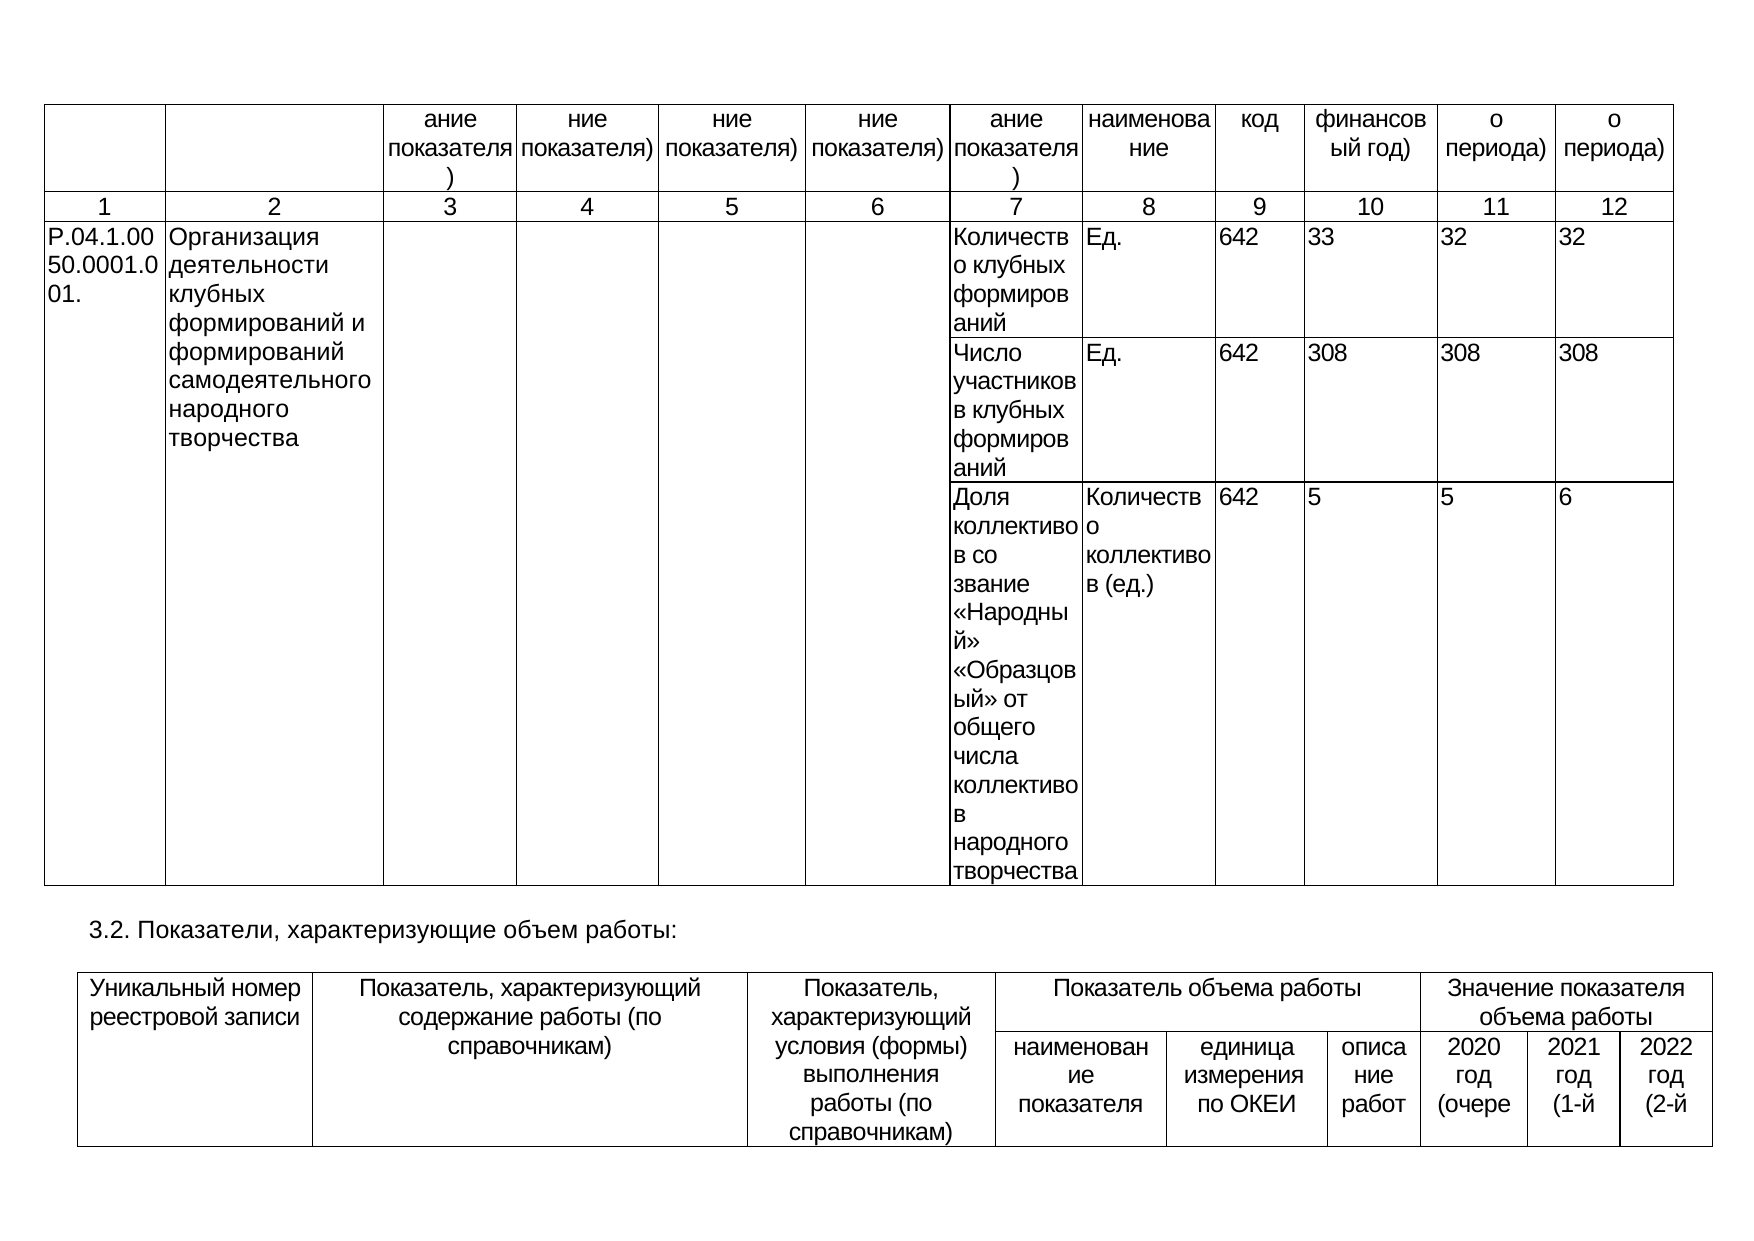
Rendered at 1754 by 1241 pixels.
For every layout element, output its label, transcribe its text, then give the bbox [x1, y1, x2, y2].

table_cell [996, 1032, 1166, 1146]
table_cell 32 [1556, 222, 1673, 337]
table_cell 642 [1216, 338, 1304, 481]
table_cell 8 [1083, 192, 1215, 221]
table_cell 642 [1216, 483, 1304, 885]
table_cell 33 [1305, 222, 1437, 337]
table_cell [1556, 105, 1673, 191]
table_cell [384, 222, 516, 885]
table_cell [1421, 1032, 1527, 1146]
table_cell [1621, 1032, 1712, 1146]
table_cell 5 [1305, 483, 1437, 885]
table_cell 5 [659, 192, 805, 221]
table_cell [166, 105, 383, 191]
table_cell Количество клубных формирований [951, 222, 1082, 337]
table_cell код [1216, 105, 1304, 191]
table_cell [1528, 1032, 1619, 1146]
table_cell 308 [1305, 338, 1437, 481]
table_cell 11 [1438, 192, 1555, 221]
table_header Уникальный номер реестровой записи [78, 973, 312, 1146]
table_cell Ед. [1083, 338, 1215, 481]
table_cell [806, 222, 949, 885]
table_cell 308 [1556, 338, 1673, 481]
table_cell 4 [517, 192, 658, 221]
table_header Показатель объема работы [996, 973, 1420, 1031]
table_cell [659, 105, 805, 191]
table_cell Организация деятельности клубных формирований и формирований самодеятельного народного творчества [166, 222, 383, 885]
table_header Значение показателя объема работы [1421, 973, 1712, 1031]
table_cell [951, 105, 1082, 191]
table_cell 12 [1556, 192, 1673, 221]
text 3.2. Показатели, характеризующие объем работы: [89, 915, 1665, 943]
table_cell 2 [166, 192, 383, 221]
table_header Показатель, характеризующий условия (формы) выполнения работы (по справочникам) [748, 973, 995, 1146]
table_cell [1438, 105, 1555, 191]
table_cell Ед. [1083, 222, 1215, 337]
table_cell 3 [384, 192, 516, 221]
table_cell Доля коллективов со звание «Народный» «Образцовый» от общего числа коллективов народного творчества [951, 483, 1082, 885]
table_cell 5 [1438, 483, 1555, 885]
table_cell 9 [1216, 192, 1304, 221]
table_cell 6 [806, 192, 949, 221]
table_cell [806, 105, 949, 191]
table_cell 642 [1216, 222, 1304, 337]
table_cell наименование [1083, 105, 1215, 191]
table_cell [517, 105, 658, 191]
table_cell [384, 105, 516, 191]
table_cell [1305, 105, 1437, 191]
table_cell 7 [951, 192, 1082, 221]
table_cell 6 [1556, 483, 1673, 885]
table_cell 32 [1438, 222, 1555, 337]
table_cell Р.04.1.0050.0001.001. [45, 222, 165, 885]
table_cell Количество коллективов (ед.) [1083, 483, 1215, 885]
table_header Показатель, характеризующий содержание работы (по справочникам) [313, 973, 747, 1146]
table_cell [659, 222, 805, 885]
table_cell [517, 222, 658, 885]
table_cell Число участников в клубных формирований [951, 338, 1082, 481]
table_cell 308 [1438, 338, 1555, 481]
table_cell описание работы [1328, 1032, 1420, 1146]
table_cell 10 [1305, 192, 1437, 221]
table_cell 1 [45, 192, 165, 221]
table_cell единица измерения по ОКЕИ [1167, 1032, 1327, 1146]
